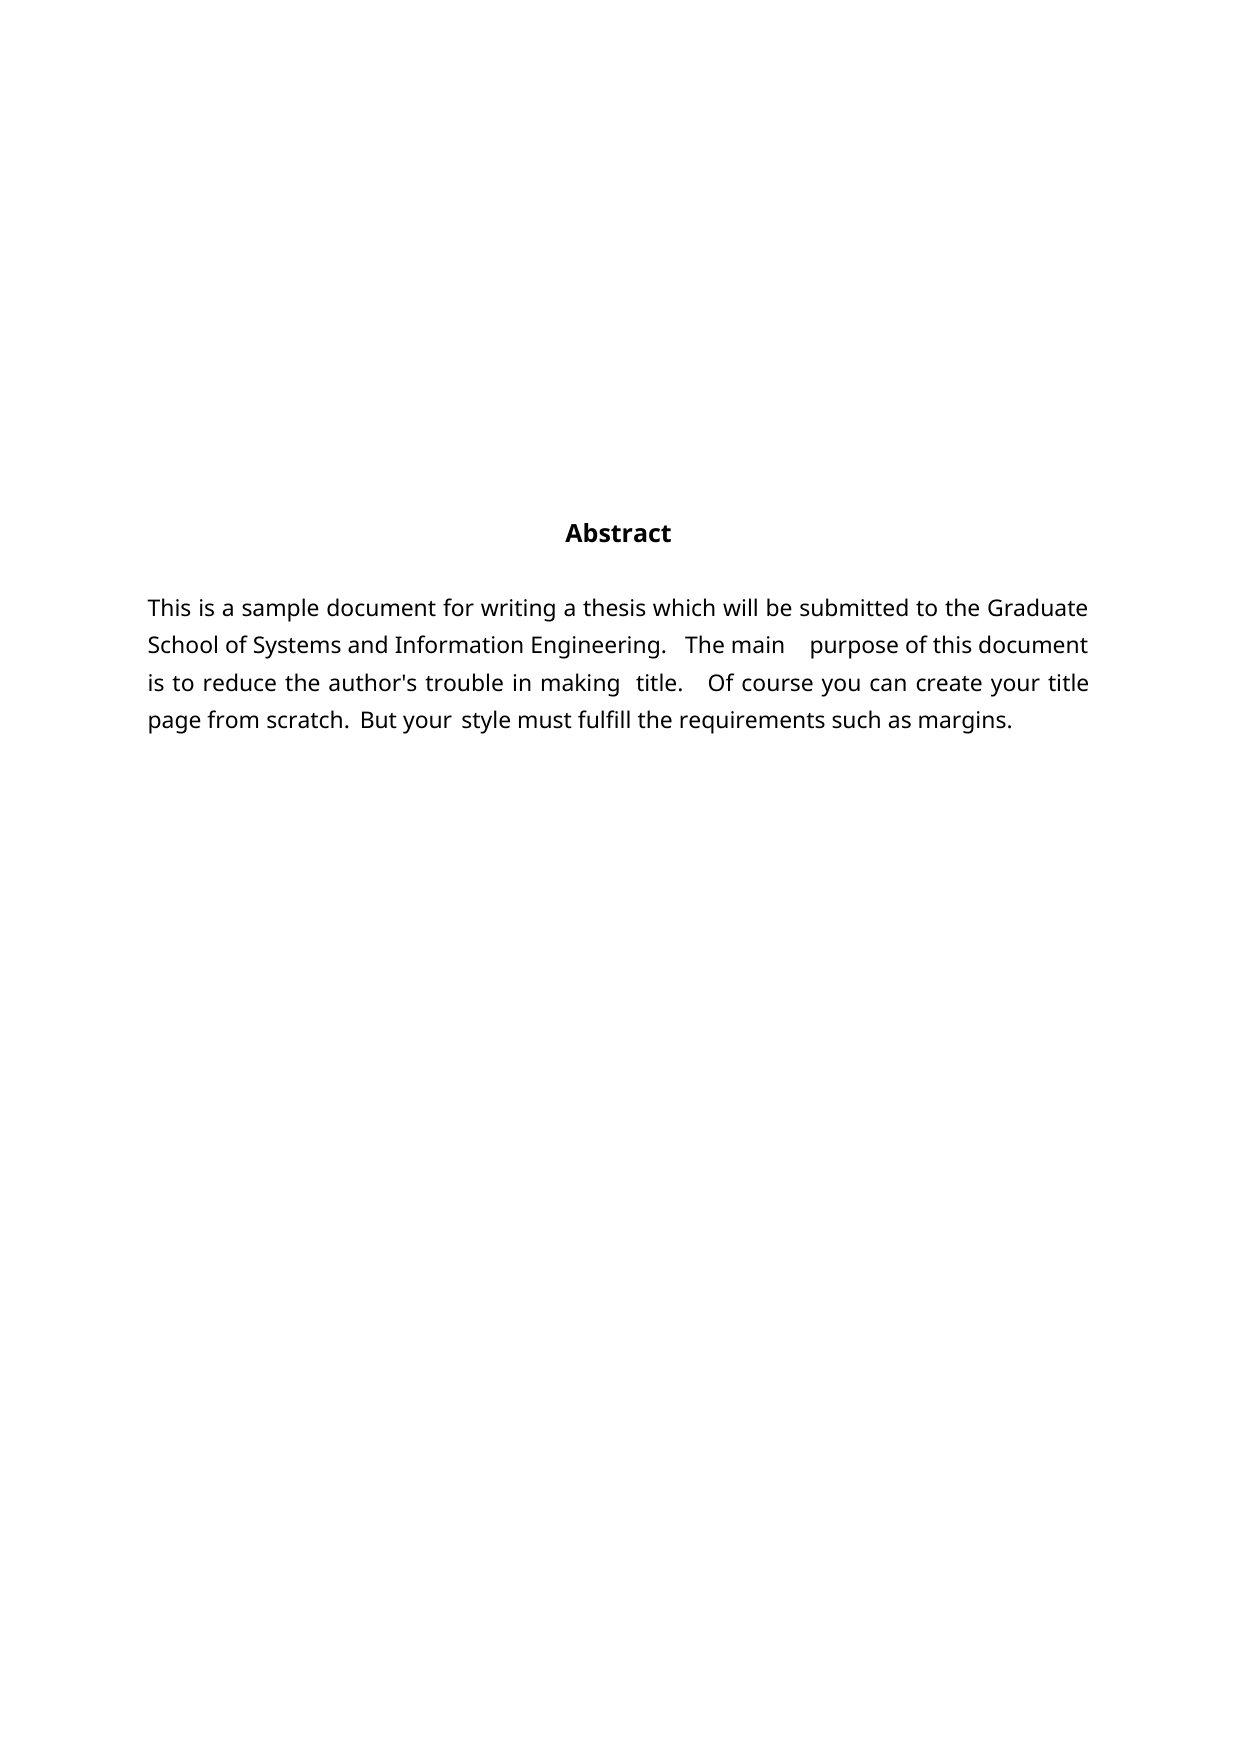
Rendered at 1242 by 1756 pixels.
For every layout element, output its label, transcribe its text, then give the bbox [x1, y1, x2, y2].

text This is a sample document for writing a thesis which will be submitted to the Graduate School of Systems and Information Engineering. The main purpose of this document is to reduce the author's trouble in making title. Of course you can create your title page from scratch. But your style must fulfill the requirements such as margins. [147, 592, 1090, 736]
text Abstract [52, 516, 1185, 549]
